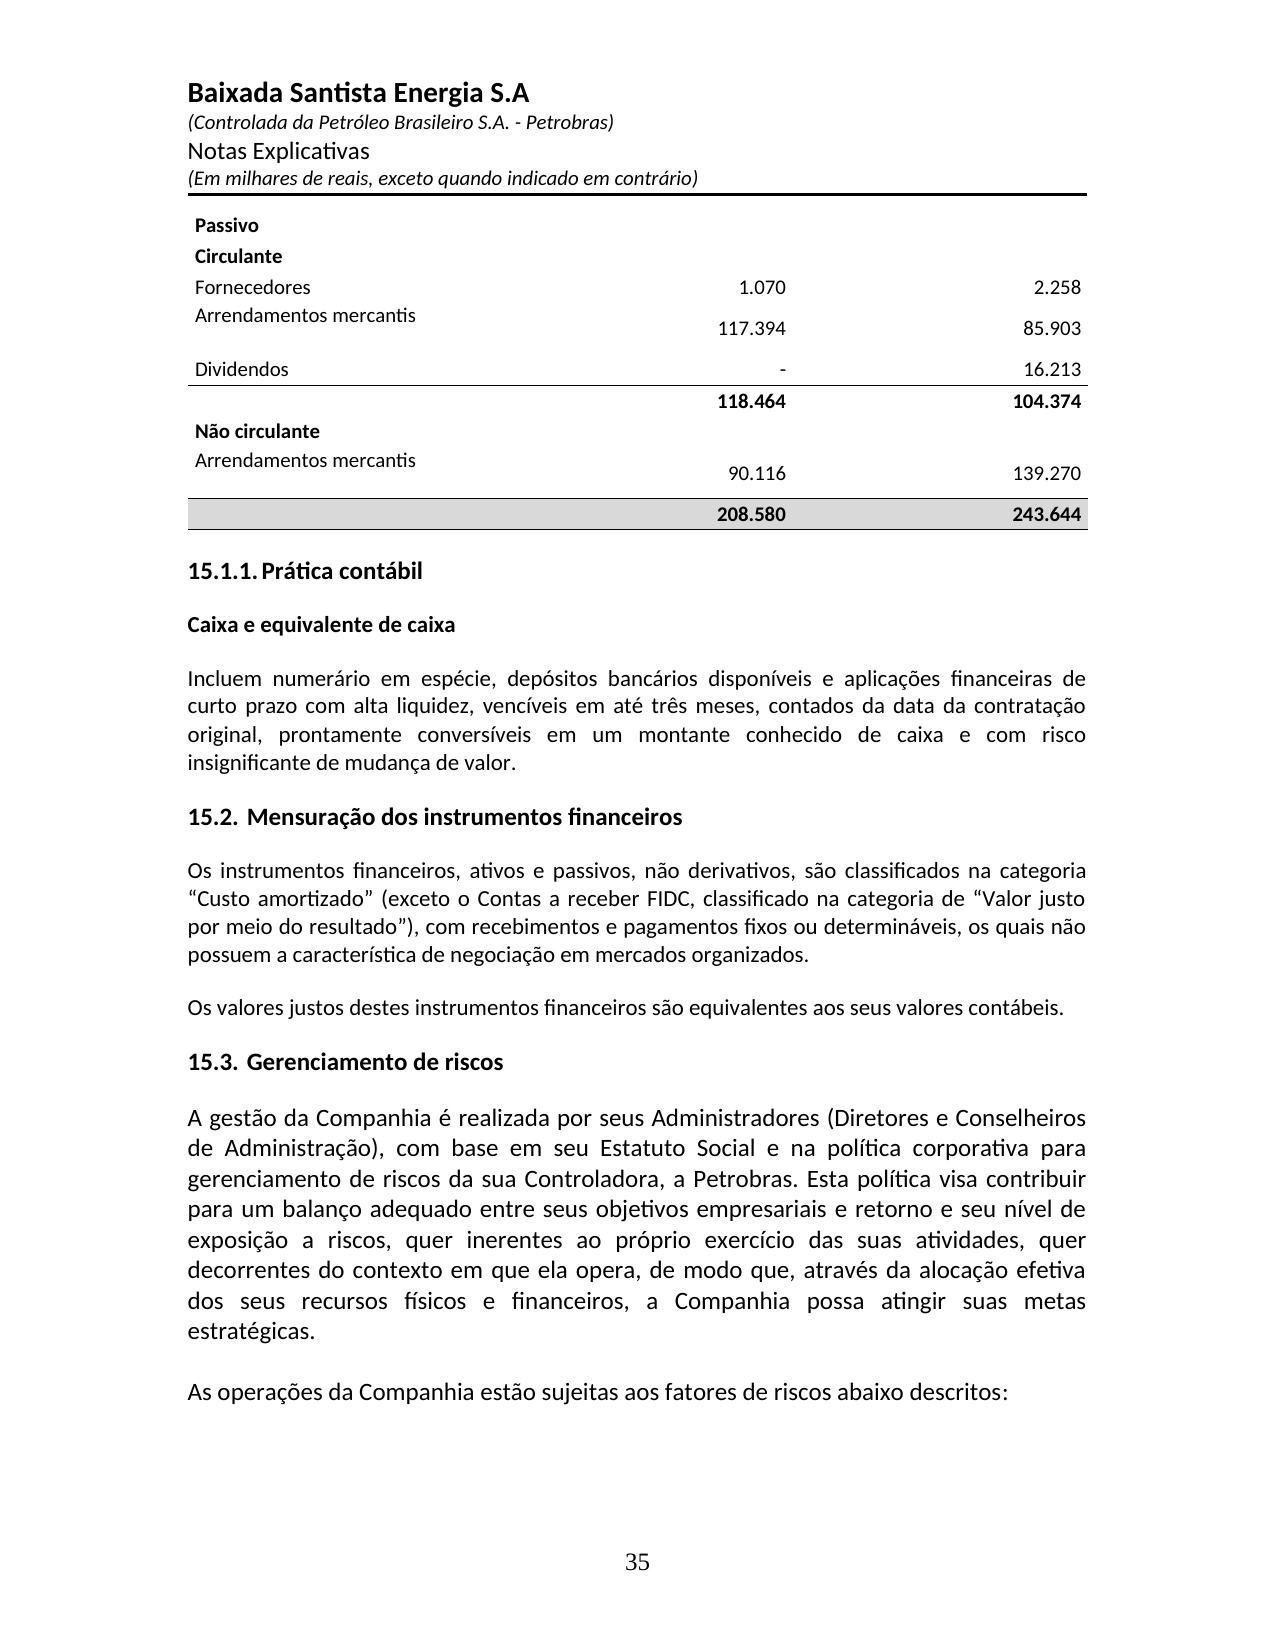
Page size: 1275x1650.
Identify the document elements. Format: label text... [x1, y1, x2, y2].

list Gerenciamento de riscos [187, 1046, 1087, 1077]
text Os instrumentos financeiros, ativos e passivos, não derivativos, são classificados na categoria “Custo amortizado” (exceto o Contas a receber FIDC, classificado na categoria de “Valor justo por meio do resultado”), com recebimentos e pagamentos fixos ou determináveis, os quais não possuem a característica de negociação em mercados organizados. [187, 856, 1087, 968]
list Prática contábil [187, 555, 1087, 586]
list Mensuração dos instrumentos financeiros [187, 801, 1087, 831]
text As operações da Companhia estão sujeitas aos fatores de riscos abaixo descritos: [187, 1377, 1087, 1407]
text Incluem numerário em espécie, depósitos bancários disponíveis e aplicações financeiras de curto prazo com alta liquidez, vencíveis em até três meses, contados da data da contratação original, prontamente conversíveis em um montante conhecido de caixa e com risco insignificante de mudança de valor. [187, 664, 1087, 776]
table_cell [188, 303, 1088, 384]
text Os valores justos destes instrumentos financeiros são equivalentes aos seus valores contábeis. [187, 993, 1087, 1021]
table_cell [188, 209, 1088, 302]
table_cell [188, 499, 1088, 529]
text A gestão da Companhia é realizada por seus Administradores (Diretores e Conselheiros de Administração), com base em seu Estatuto Social e na política corporativa para gerenciamento de riscos da sua Controladora, a Petrobras. Esta política visa contribuir para um balanço adequado entre seus objetivos empresariais e retorno e seu nível de exposição a riscos, quer inerentes ao próprio exercício das suas atividades, quer decorrentes do contexto em que ela opera, de modo que, através da alocação efetiva dos seus recursos físicos e financeiros, a Companhia possa atingir suas metas estratégicas. [187, 1102, 1087, 1346]
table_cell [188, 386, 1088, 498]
text Caixa e equivalente de caixa [187, 611, 1087, 639]
